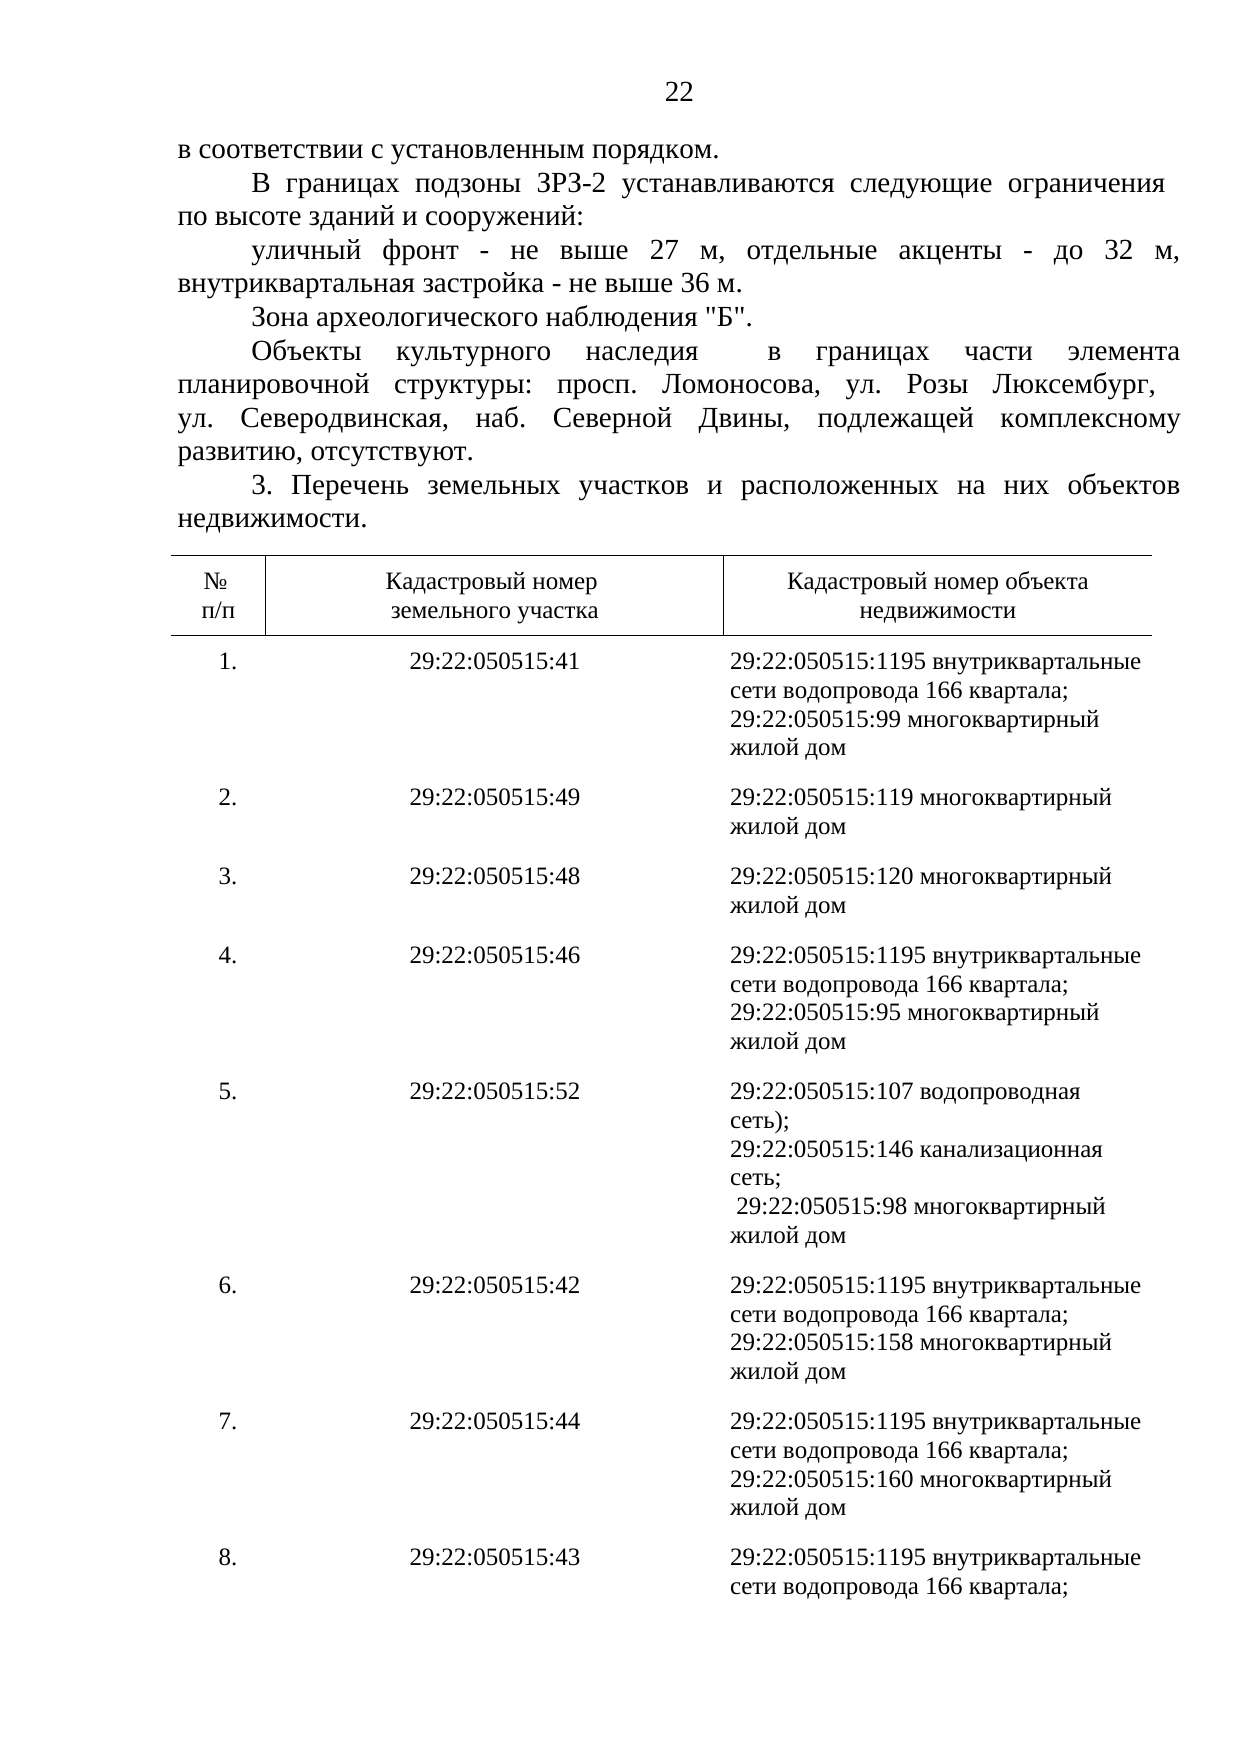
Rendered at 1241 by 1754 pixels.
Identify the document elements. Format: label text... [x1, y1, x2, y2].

table_cell 29:22:050515:107 водопроводная сеть); 29:22:050515:146 канализационная сеть; 29:22:050515:98 многоквартирный жилой дом [724, 1066, 1152, 1259]
table_cell 29:22:050515:41 [266, 636, 723, 772]
table_cell 29:22:050515:49 [266, 772, 723, 851]
table_cell 29:22:050515:46 [266, 929, 723, 1066]
table_cell [171, 636, 266, 772]
table_cell 29:22:050515:119 многоквартирный жилой дом [724, 772, 1152, 851]
text 3. Перечень земельных участков и расположенных на них объектов недвижимости. [177, 467, 1181, 534]
table_cell 29:22:050515:43 [266, 1532, 723, 1611]
table_cell [171, 1066, 266, 1259]
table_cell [724, 1532, 1152, 1611]
table_cell 29:22:050515:44 [266, 1396, 723, 1532]
table_cell 29:22:050515:42 [266, 1259, 723, 1396]
table_header № п/п [171, 556, 265, 634]
table_cell [171, 851, 266, 929]
table_header Кадастровый номер земельного участка [266, 556, 723, 634]
table_cell 29:22:050515:1195 внутриквартальные сети водопровода 166 квартала; 29:22:050515:160 многоквартирный жилой дом [724, 1396, 1152, 1532]
table_cell [171, 1532, 266, 1611]
text В границах подзоны ЗРЗ-2 устанавливаются следующие ограничения по высоте зданий и сооружений: [177, 165, 1181, 232]
table_cell [171, 1396, 266, 1532]
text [177, 131, 1181, 165]
table_cell [171, 772, 266, 851]
table_cell 29:22:050515:1195 внутриквартальные сети водопровода 166 квартала; 29:22:050515:158 многоквартирный жилой дом [724, 1259, 1152, 1396]
table_cell 29:22:050515:1195 внутриквартальные сети водопровода 166 квартала; 29:22:050515:95 многоквартирный жилой дом [724, 929, 1152, 1066]
table_cell 29:22:050515:1195 внутриквартальные сети водопровода 166 квартала; 29:22:050515:99 многоквартирный жилой дом [724, 636, 1152, 772]
text уличный фронт - не выше 27 м, отдельные акценты - до 32 м, внутриквартальная застройка - не выше 36 м. [177, 232, 1181, 299]
table_cell 29:22:050515:52 [266, 1066, 723, 1259]
table_cell 29:22:050515:120 многоквартирный жилой дом [724, 851, 1152, 929]
table_cell [171, 1259, 266, 1396]
table_cell [171, 929, 266, 1066]
text Объекты культурного наследия в границах части элемента планировочной структуры: просп. Ломоносова, ул. Розы Люксембург, ул. Северодвинская, наб. Северной Двины, подлежащей комплексному развитию, отсутствуют. [177, 333, 1181, 467]
text Зона археологического наблюдения "Б". [177, 299, 1181, 333]
table_cell 29:22:050515:48 [266, 851, 723, 929]
table_header Кадастровый номер объекта недвижимости [724, 556, 1152, 634]
